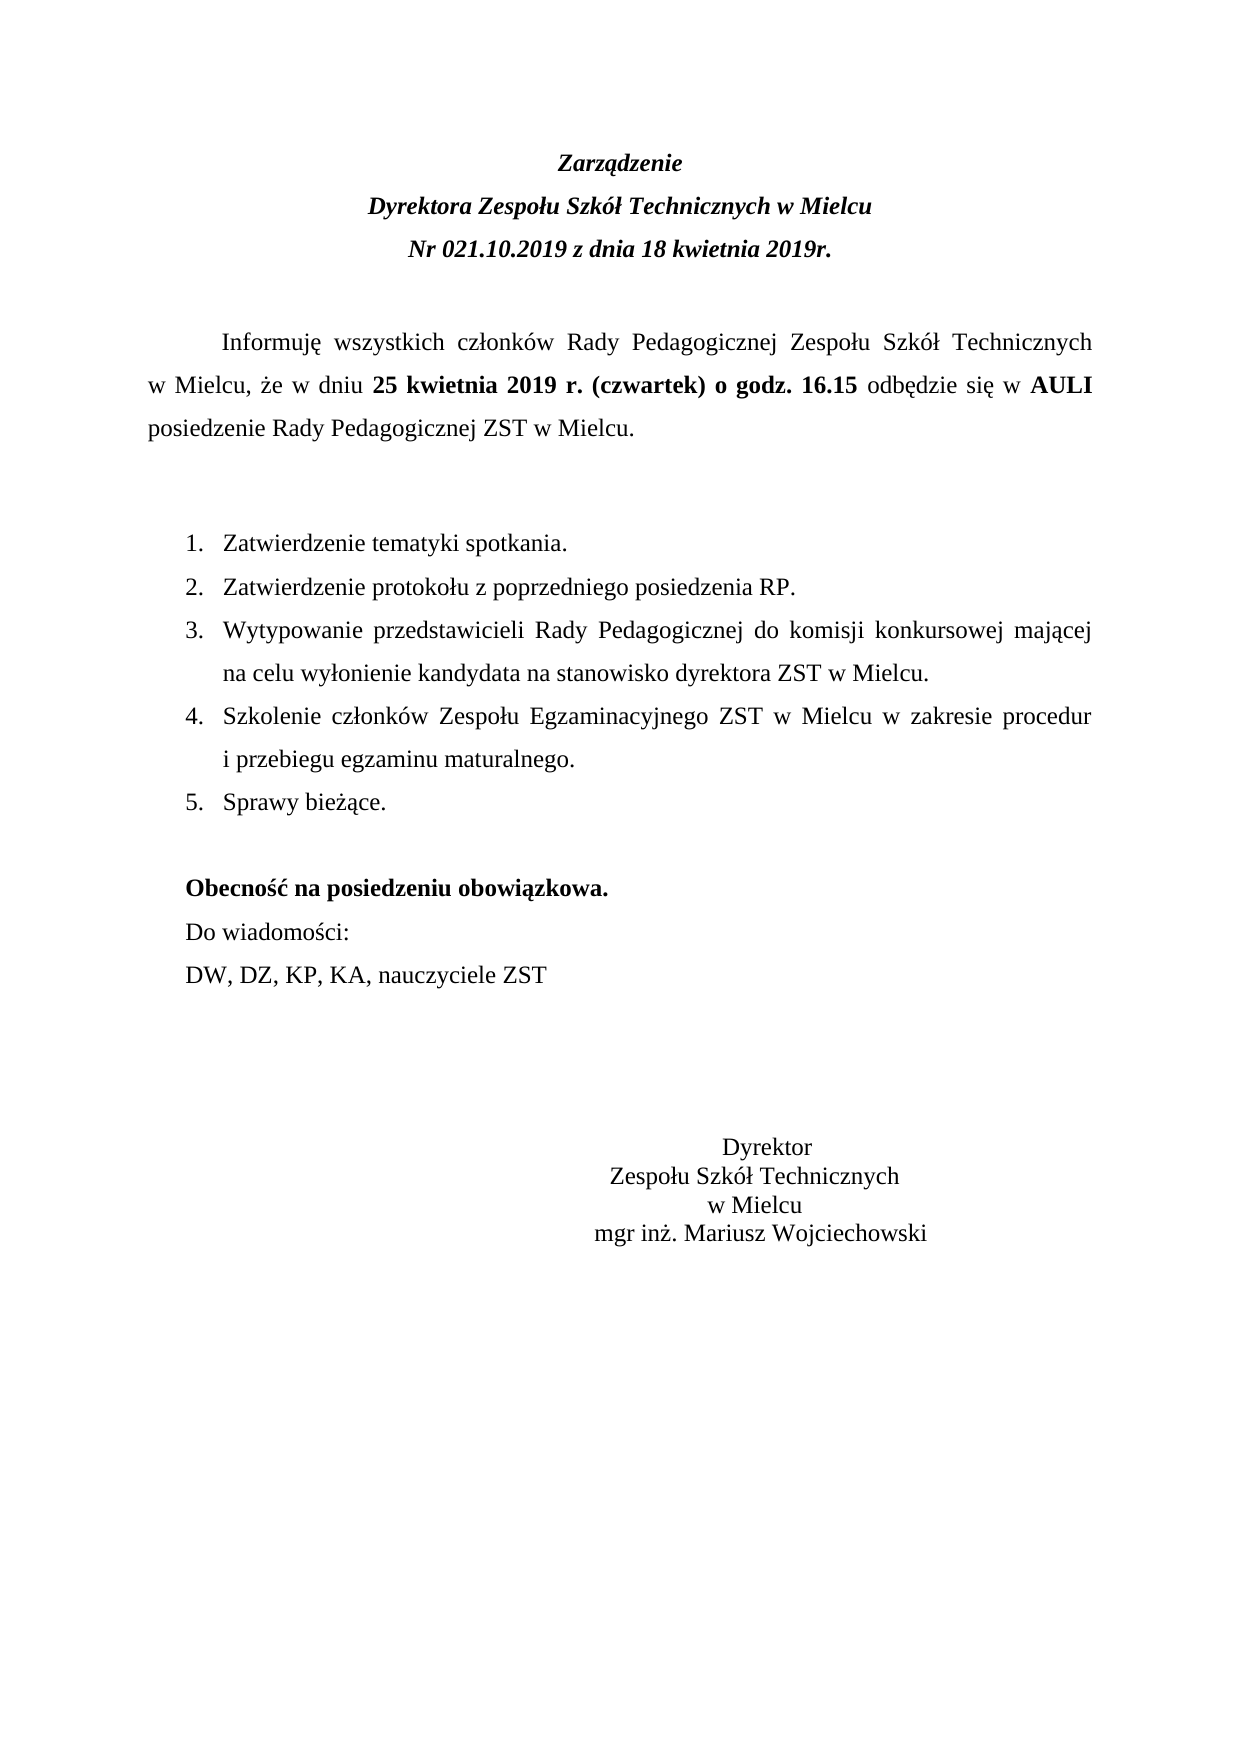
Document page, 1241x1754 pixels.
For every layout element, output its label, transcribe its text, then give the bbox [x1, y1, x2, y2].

list Zatwierdzenie tematyki spotkania. [185, 528, 1093, 557]
text mgr inż. Mariusz Wojciechowski [148, 1218, 1093, 1247]
title Nr 021.10.2019 z dnia 18 kwietnia 2019r. [148, 234, 1093, 263]
list Szkolenie członków Zespołu Egzaminacyjnego ZST w Mielcu w zakresie procedur i przebiegu egzaminu maturalnego. [185, 701, 1093, 773]
text Obecność na posiedzeniu obowiązkowa. [185, 873, 1093, 902]
text w Mielcu [148, 1190, 1093, 1218]
title Zarządzenie [148, 148, 1093, 176]
text Informuję wszystkich członków Rady Pedagogicznej Zespołu Szkół Technicznych w Mielcu, że w dniu 25 kwietnia 2019 r. (czwartek) o godz. 16.15 odbędzie się w AULI posiedzenie Rady Pedagogicznej ZST w Mielcu. [148, 327, 1093, 442]
list Wytypowanie przedstawicieli Rady Pedagogicznej do komisji konkursowej mającej na celu wyłonienie kandydata na stanowisko dyrektora ZST w Mielcu. [185, 615, 1093, 687]
text Zespołu Szkół Technicznych [148, 1161, 1093, 1190]
title Dyrektora Zespołu Szkół Technicznych w Mielcu [148, 191, 1093, 219]
text Dyrektor [148, 1132, 1093, 1161]
text Do wiadomości: [185, 917, 1093, 945]
list Sprawy bieżące. [185, 787, 1093, 816]
text DW, DZ, KP, KA, nauczyciele ZST [185, 960, 1093, 988]
list Zatwierdzenie protokołu z poprzedniego posiedzenia RP. [185, 572, 1093, 600]
